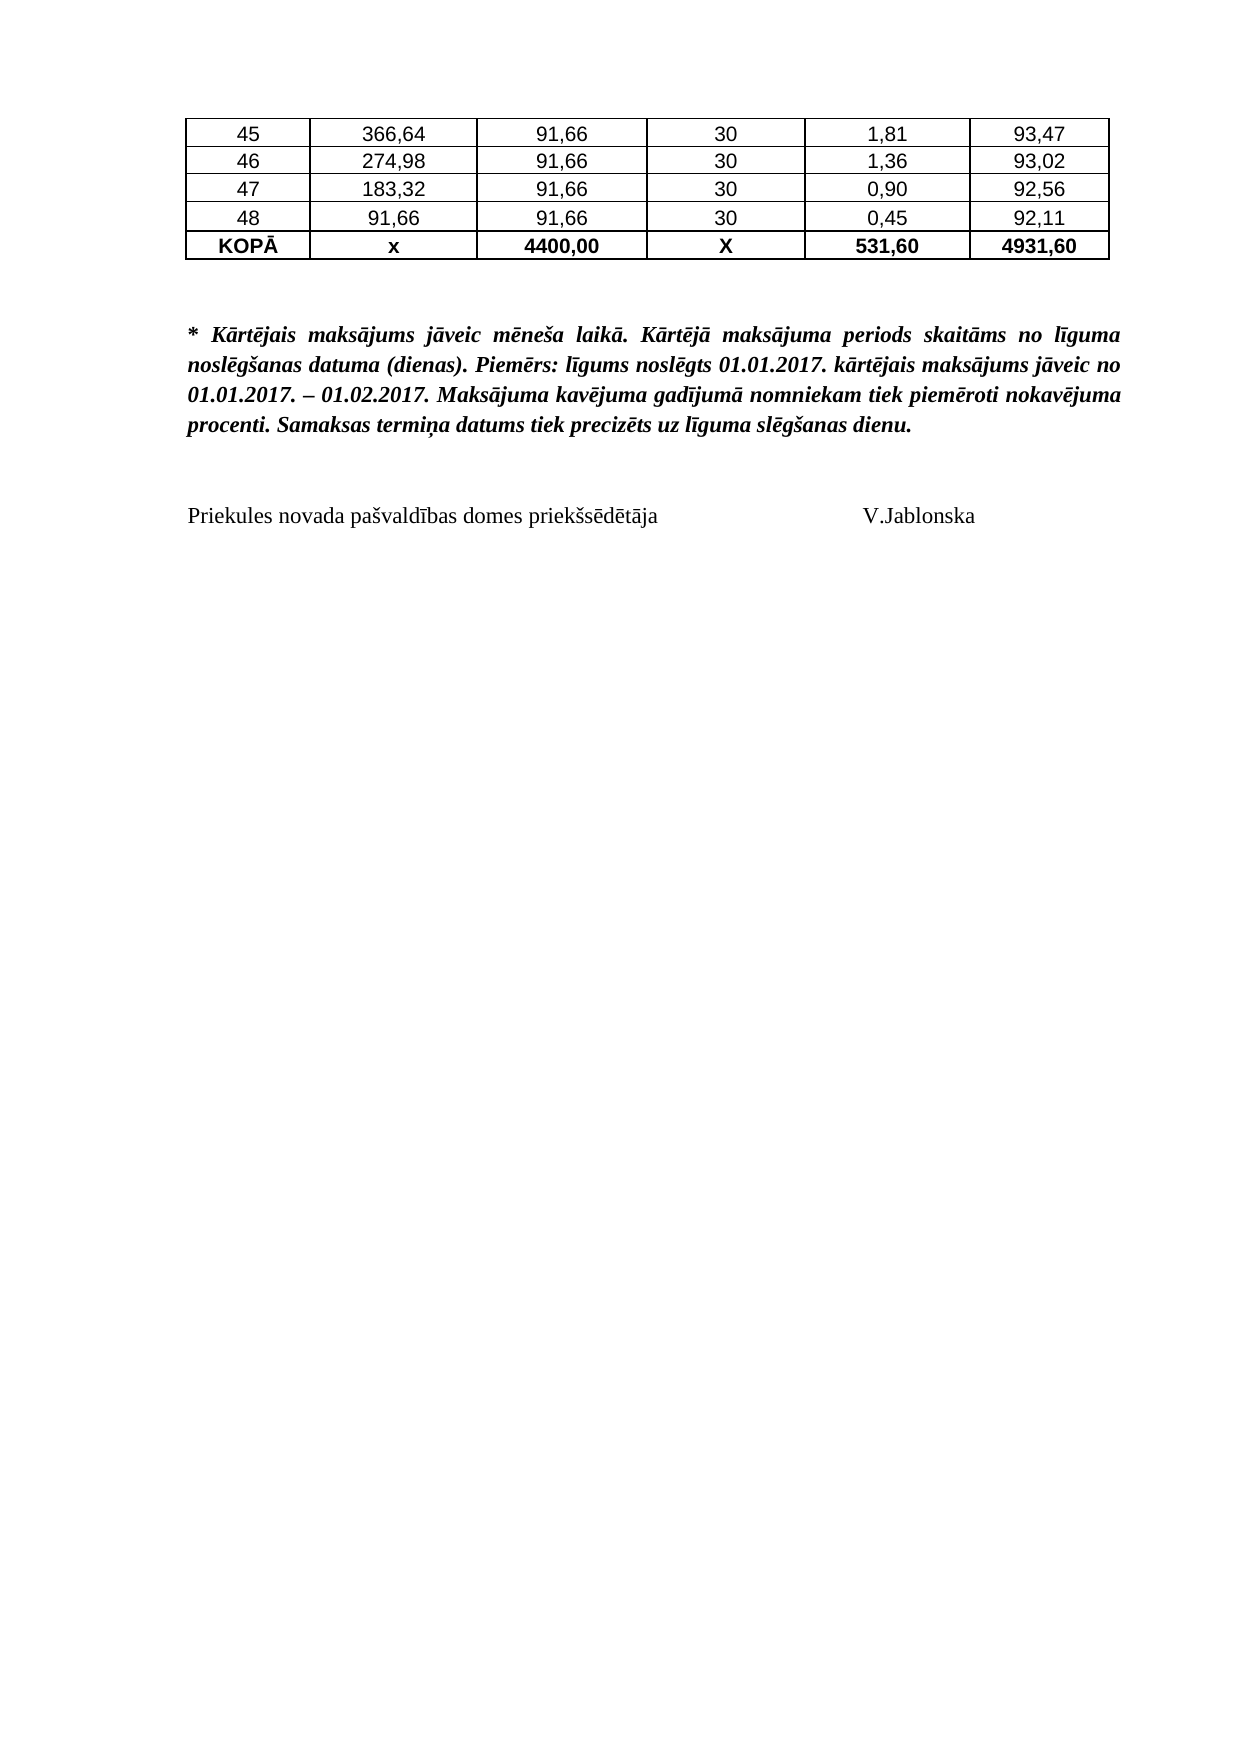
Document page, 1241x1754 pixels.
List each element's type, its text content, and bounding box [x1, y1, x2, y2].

table_cell 274,98 [311, 147, 476, 173]
table_cell 93,02 [971, 147, 1108, 173]
table_cell 4931,60 [971, 232, 1108, 258]
table_cell 366,64 [311, 119, 476, 146]
table_cell 30 [648, 174, 804, 201]
table_cell 92,11 [971, 202, 1108, 229]
table_cell 91,66 [478, 147, 646, 173]
table_cell 531,60 [806, 232, 969, 258]
table_cell 30 [648, 119, 804, 146]
table_cell 1,36 [806, 147, 969, 173]
table_cell 47 [187, 174, 309, 201]
table_cell 91,66 [478, 174, 646, 201]
table_cell 30 [648, 147, 804, 173]
table_cell 183,32 [311, 174, 476, 201]
table_cell 92,56 [971, 174, 1108, 201]
table_cell 0,90 [806, 174, 969, 201]
table_cell 0,45 [806, 202, 969, 229]
table_cell 1,81 [806, 119, 969, 146]
table_cell 48 [187, 202, 309, 229]
table_cell 46 [187, 147, 309, 173]
table_cell 4400,00 [478, 232, 646, 258]
text Priekules novada pašvaldības domes priekšsēdētāja V.Jablonska [187, 502, 1122, 528]
table_cell 91,66 [311, 202, 476, 229]
table_cell KOPĀ [187, 232, 309, 258]
table_cell 93,47 [971, 119, 1108, 146]
table_cell x [311, 232, 476, 258]
table_cell 45 [187, 119, 309, 146]
table_cell 91,66 [478, 119, 646, 146]
text * Kārtējais maksājums jāveic mēneša laikā. Kārtējā maksājuma periods skaitāms no līguma noslēgšanas datuma (dienas). Piemērs: līgums noslēgts 01.01.2017. kārtējais maksājums jāveic no 01.01.2017. – 01.02.2017. Maksājuma kavējuma gadījumā nomniekam tiek piemēroti nokavējuma procenti. Samaksas termiņa datums tiek precizēts uz līguma slēgšanas dienu. [187, 321, 1122, 438]
table_cell 91,66 [478, 202, 646, 229]
table_cell 30 [648, 202, 804, 229]
table_cell X [648, 232, 804, 258]
